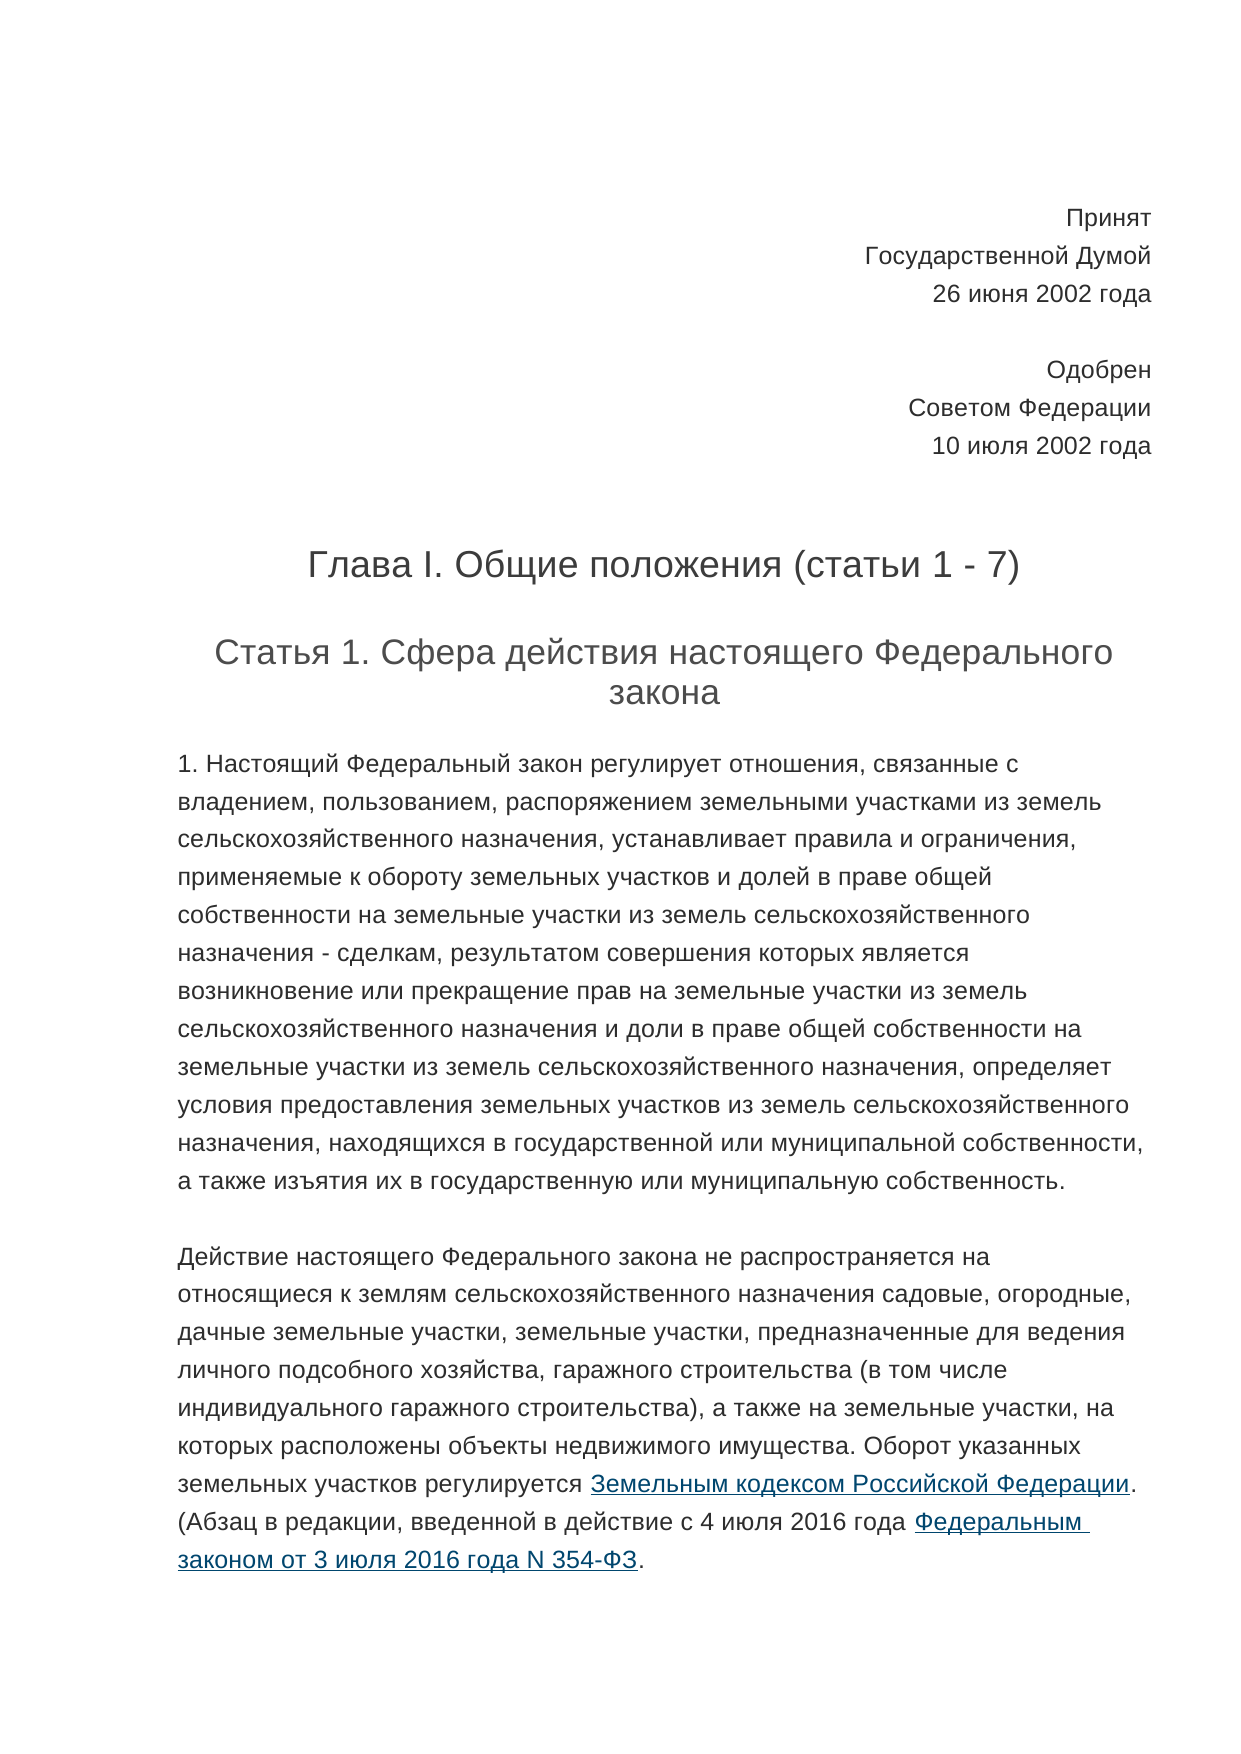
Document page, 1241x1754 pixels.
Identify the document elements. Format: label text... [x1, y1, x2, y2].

text Статья 1. Сфера действия настоящего Федерального закона [177, 631, 1152, 712]
text Глава I. Общие положения (статьи 1 - 7) [177, 542, 1152, 586]
text 1. Настоящий Федеральный закон регулирует отношения, связанные с владением, пользованием, распоряжением земельными участками из земель сельскохозяйственного назначения, устанавливает правила и ограничения, применяемые к обороту земельных участков и долей в праве общей собственности на земельные участки из земель сельскохозяйственного назначения - сделкам, результатом совершения которых является возникновение или прекращение прав на земельные участки из земель сельскохозяйственного назначения и доли в праве общей собственности на земельные участки из земель сельскохозяйственного назначения, определяет условия предоставления земельных участков из земель сельскохозяйственного назначения, находящихся в государственной или муниципальной собственности, а также изъятия их в государственную или муниципальную собственность. Действие настоящего Федерального закона не распространяется на относящиеся к землям сельскохозяйственного назначения садовые, огородные, дачные земельные участки, земельные участки, предназначенные для ведения личного подсобного хозяйства, гаражного строительства (в том числе индивидуального гаражного строительства), а также на земельные участки, на которых расположены объекты недвижимого имущества. Оборот указанных земельных участков регулируется Земельным кодексом Российской Федерации. (Абзац в редакции, введенной в действие с 4 июля 2016 года Федеральным законом от 3 июля 2016 года N 354-ФЗ. [177, 739, 1152, 1611]
text Принят Государственной Думой 26 июня 2002 года Одобрен Советом Федерации 10 июля 2002 года [177, 194, 1152, 497]
